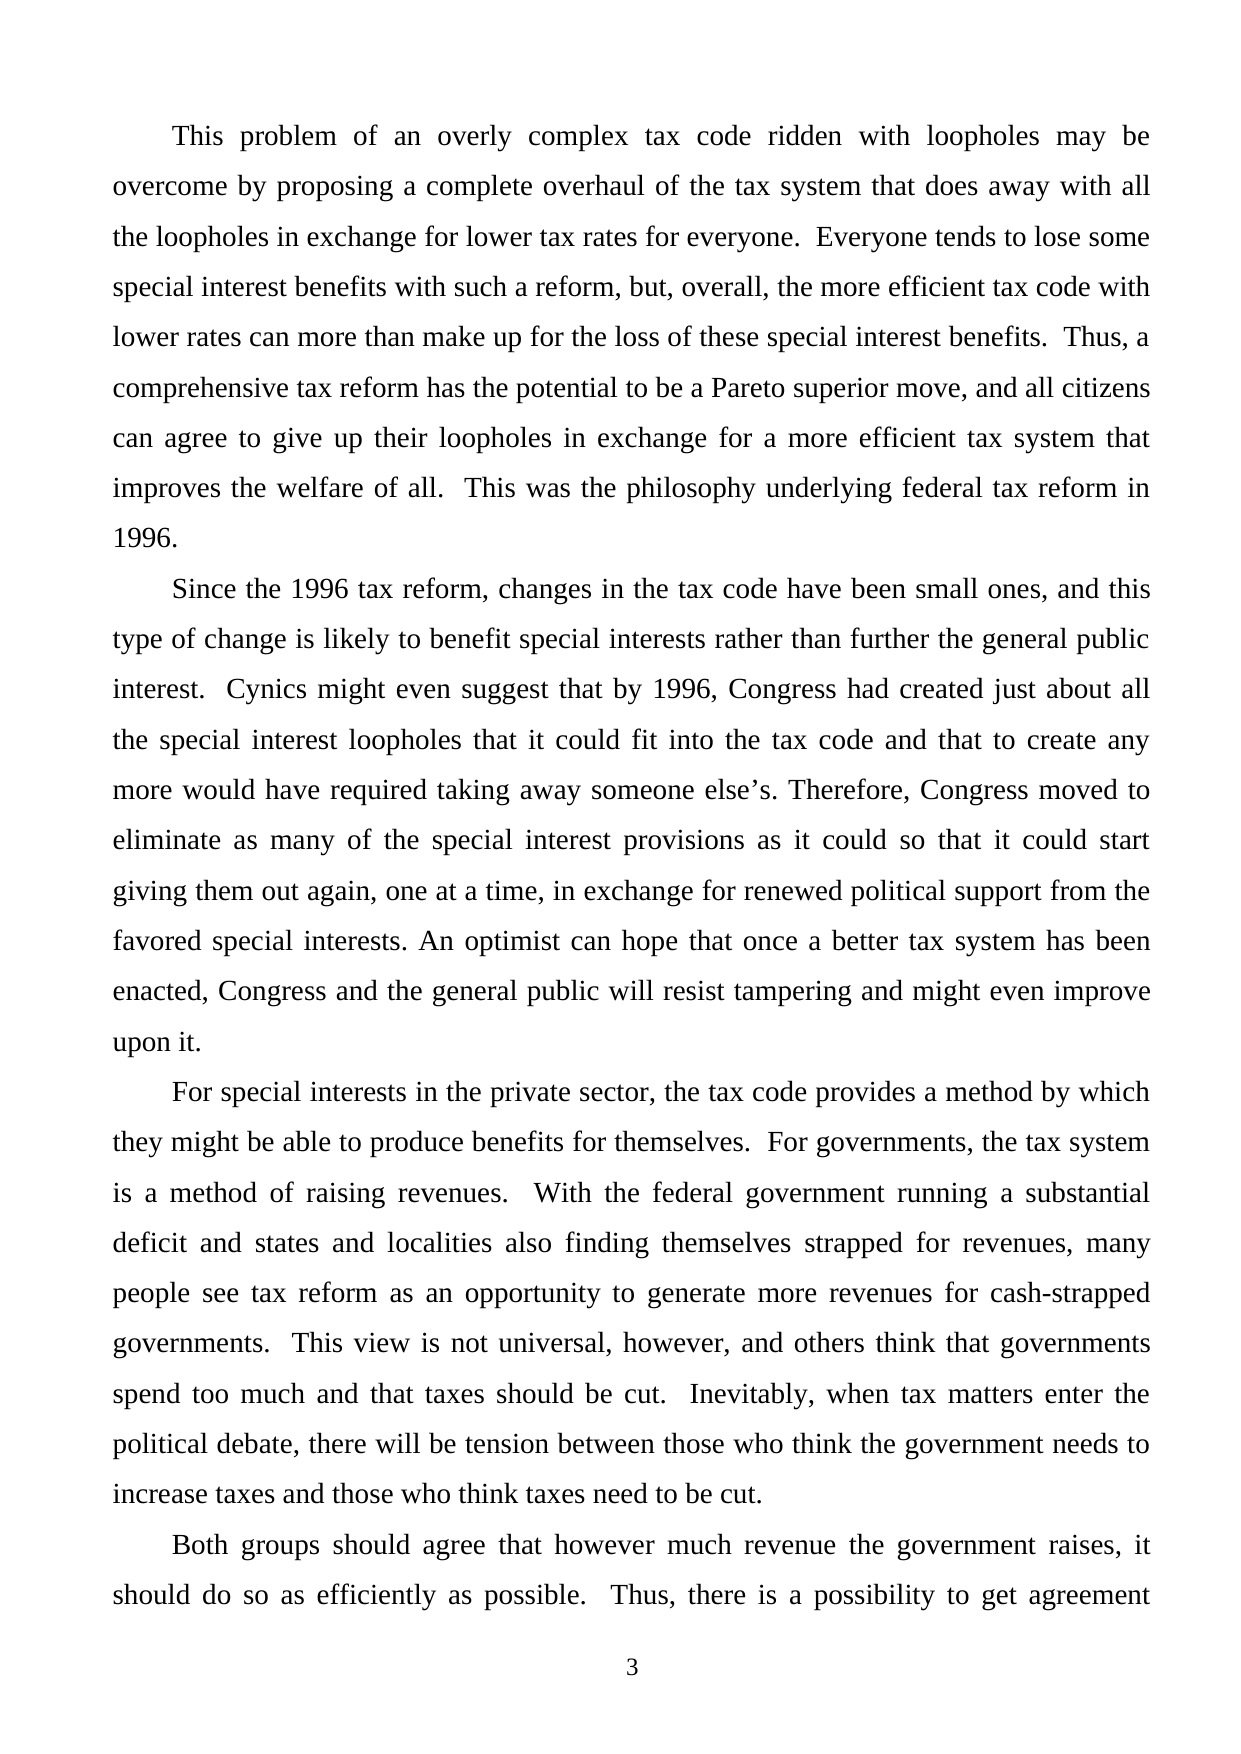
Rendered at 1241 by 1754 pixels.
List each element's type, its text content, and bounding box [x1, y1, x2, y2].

text Since the 1996 tax reform, changes in the tax code have been small ones, and this type of change is likely to benefit special interests rather than further the general public interest. Cynics might even suggest that by 1996, Congress had created just about all the special interest loopholes that it could fit into the tax code and that to create any more would have required taking away someone else’s. Therefore, Congress moved to eliminate as many of the special interest provisions as it could so that it could start giving them out again, one at a time, in exchange for renewed political support from the favored special interests. An optimist can hope that once a better tax system has been enacted, Congress and the general public will resist tampering and might even improve upon it. [112, 571, 1152, 1057]
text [112, 1527, 1152, 1611]
text This problem of an overly complex tax code ridden with loopholes may be overcome by proposing a complete overhaul of the tax system that does away with all the loopholes in exchange for lower tax rates for everyone. Everyone tends to lose some special interest benefits with such a reform, but, overall, the more efficient tax code with lower rates can more than make up for the loss of these special interest benefits. Thus, a comprehensive tax reform has the potential to be a Pareto superior move, and all citizens can agree to give up their loopholes in exchange for a more efficient tax system that improves the welfare of all. This was the philosophy underlying federal tax reform in 1996. [112, 118, 1152, 554]
text For special interests in the private sector, the tax code provides a method by which they might be able to produce benefits for themselves. For governments, the tax system is a method of raising revenues. With the federal government running a substantial deficit and states and localities also finding themselves strapped for revenues, many people see tax reform as an opportunity to generate more revenues for cash-strapped governments. This view is not universal, however, and others think that governments spend too much and that taxes should be cut. Inevitably, when tax matters enter the political debate, there will be tension between those who think the government needs to increase taxes and those who think taxes need to be cut. [112, 1074, 1152, 1510]
